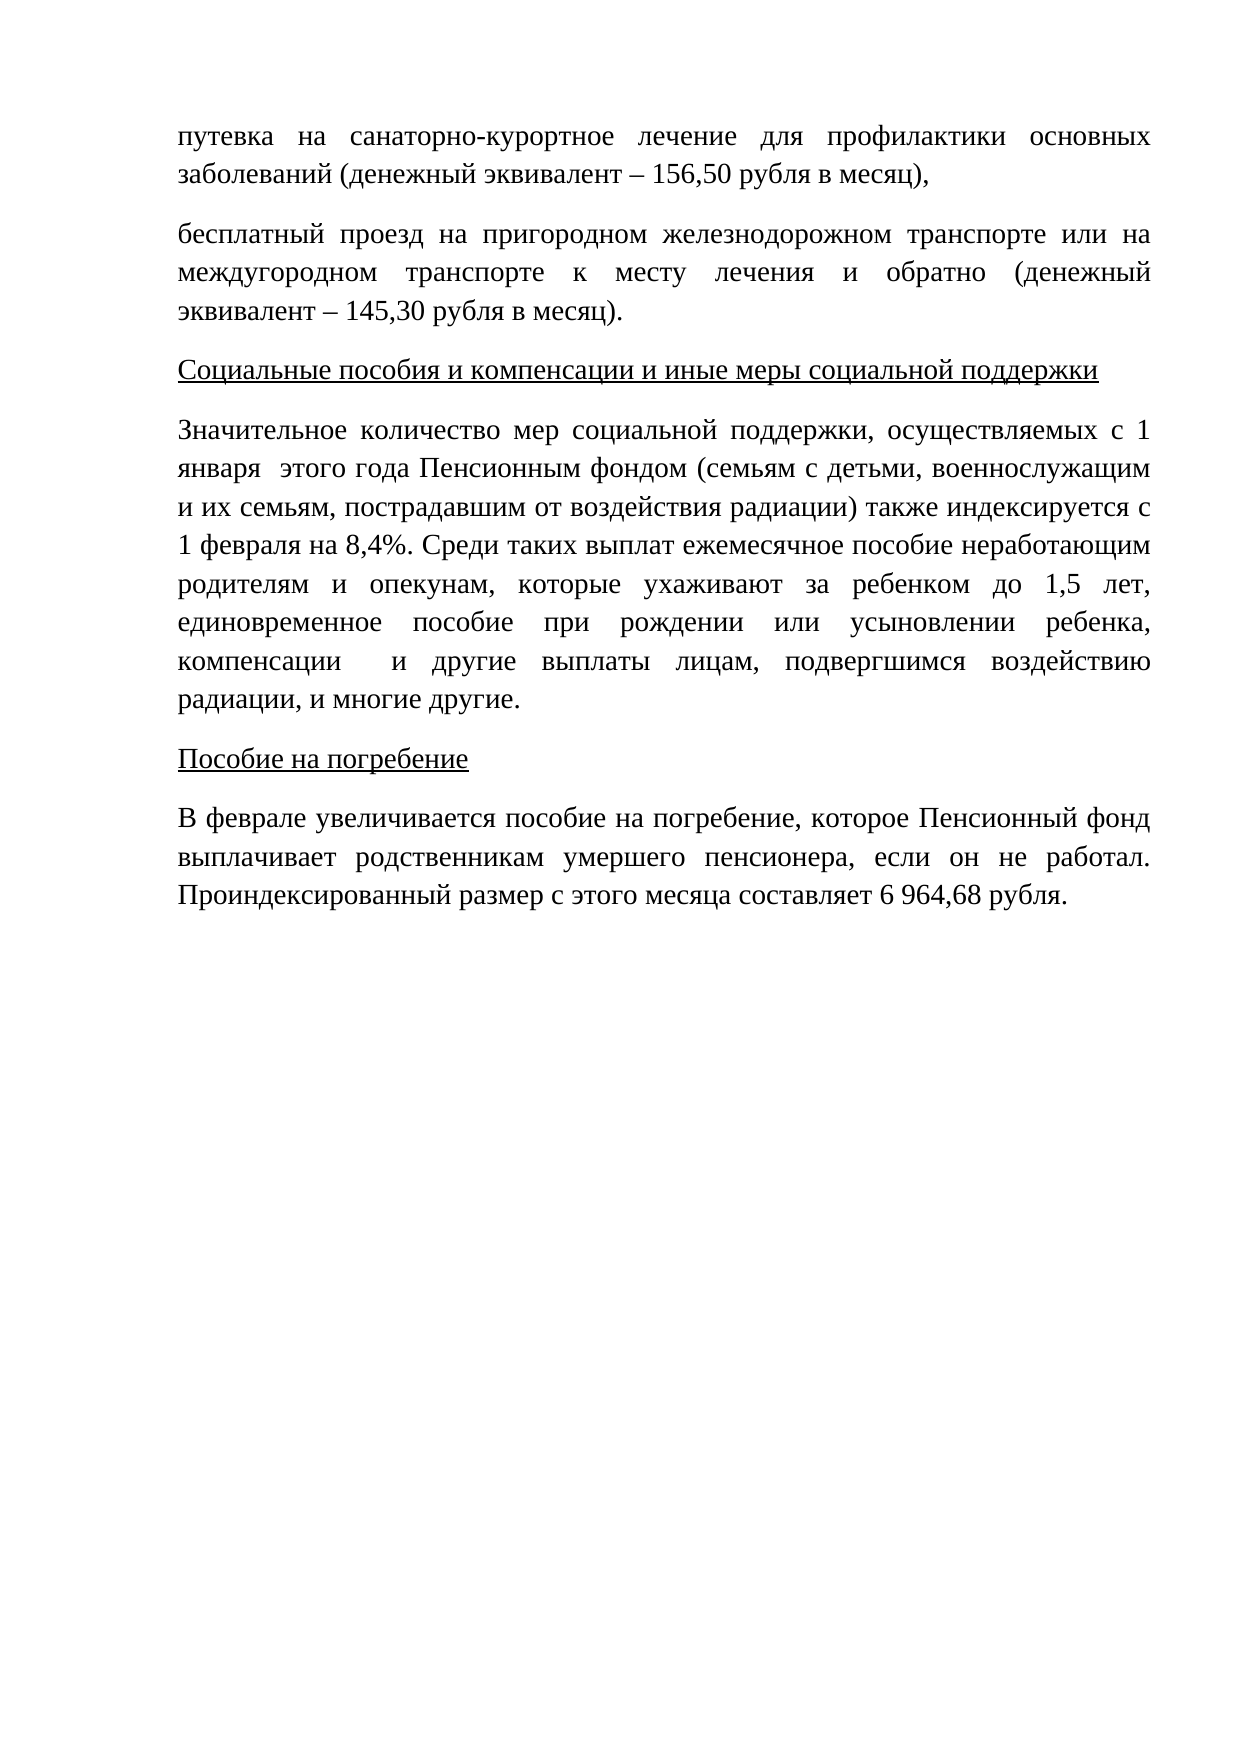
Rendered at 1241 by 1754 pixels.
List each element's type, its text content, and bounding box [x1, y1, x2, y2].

text бесплатный проезд на пригородном железнодорожном транспорте или на междугородном транспорте к месту лечения и обратно (денежный эквивалент – 145,30 рубля в месяц). [177, 216, 1152, 327]
text путевка на санаторно-курортное лечение для профилактики основных заболеваний (денежный эквивалент – 156,50 рубля в месяц), [177, 118, 1152, 190]
text Социальные пособия и компенсации и иные меры социальной поддержки [177, 352, 1152, 386]
text Пособие на погребение [177, 741, 1152, 774]
text В феврале увеличивается пособие на погребение, которое Пенсионный фонд выплачивает родственникам умершего пенсионера, если он не работал. Проиндексированный размер с этого месяца составляет 6 964,68 рубля. [177, 800, 1152, 911]
text Значительное количество мер социальной поддержки, осуществляемых с 1 января этого года Пенсионным фондом (семьям с детьми, военнослужащим и их семьям, пострадавшим от воздействия радиации) также индексируется с 1 февраля на 8,4%. Среди таких выплат ежемесячное пособие неработающим родителям и опекунам, которые ухаживают за ребенком до 1,5 лет, единовременное пособие при рождении или усыновлении ребенка, компенсации и другие выплаты лицам, подвергшимся воздействию радиации, и многие другие. [177, 412, 1152, 715]
